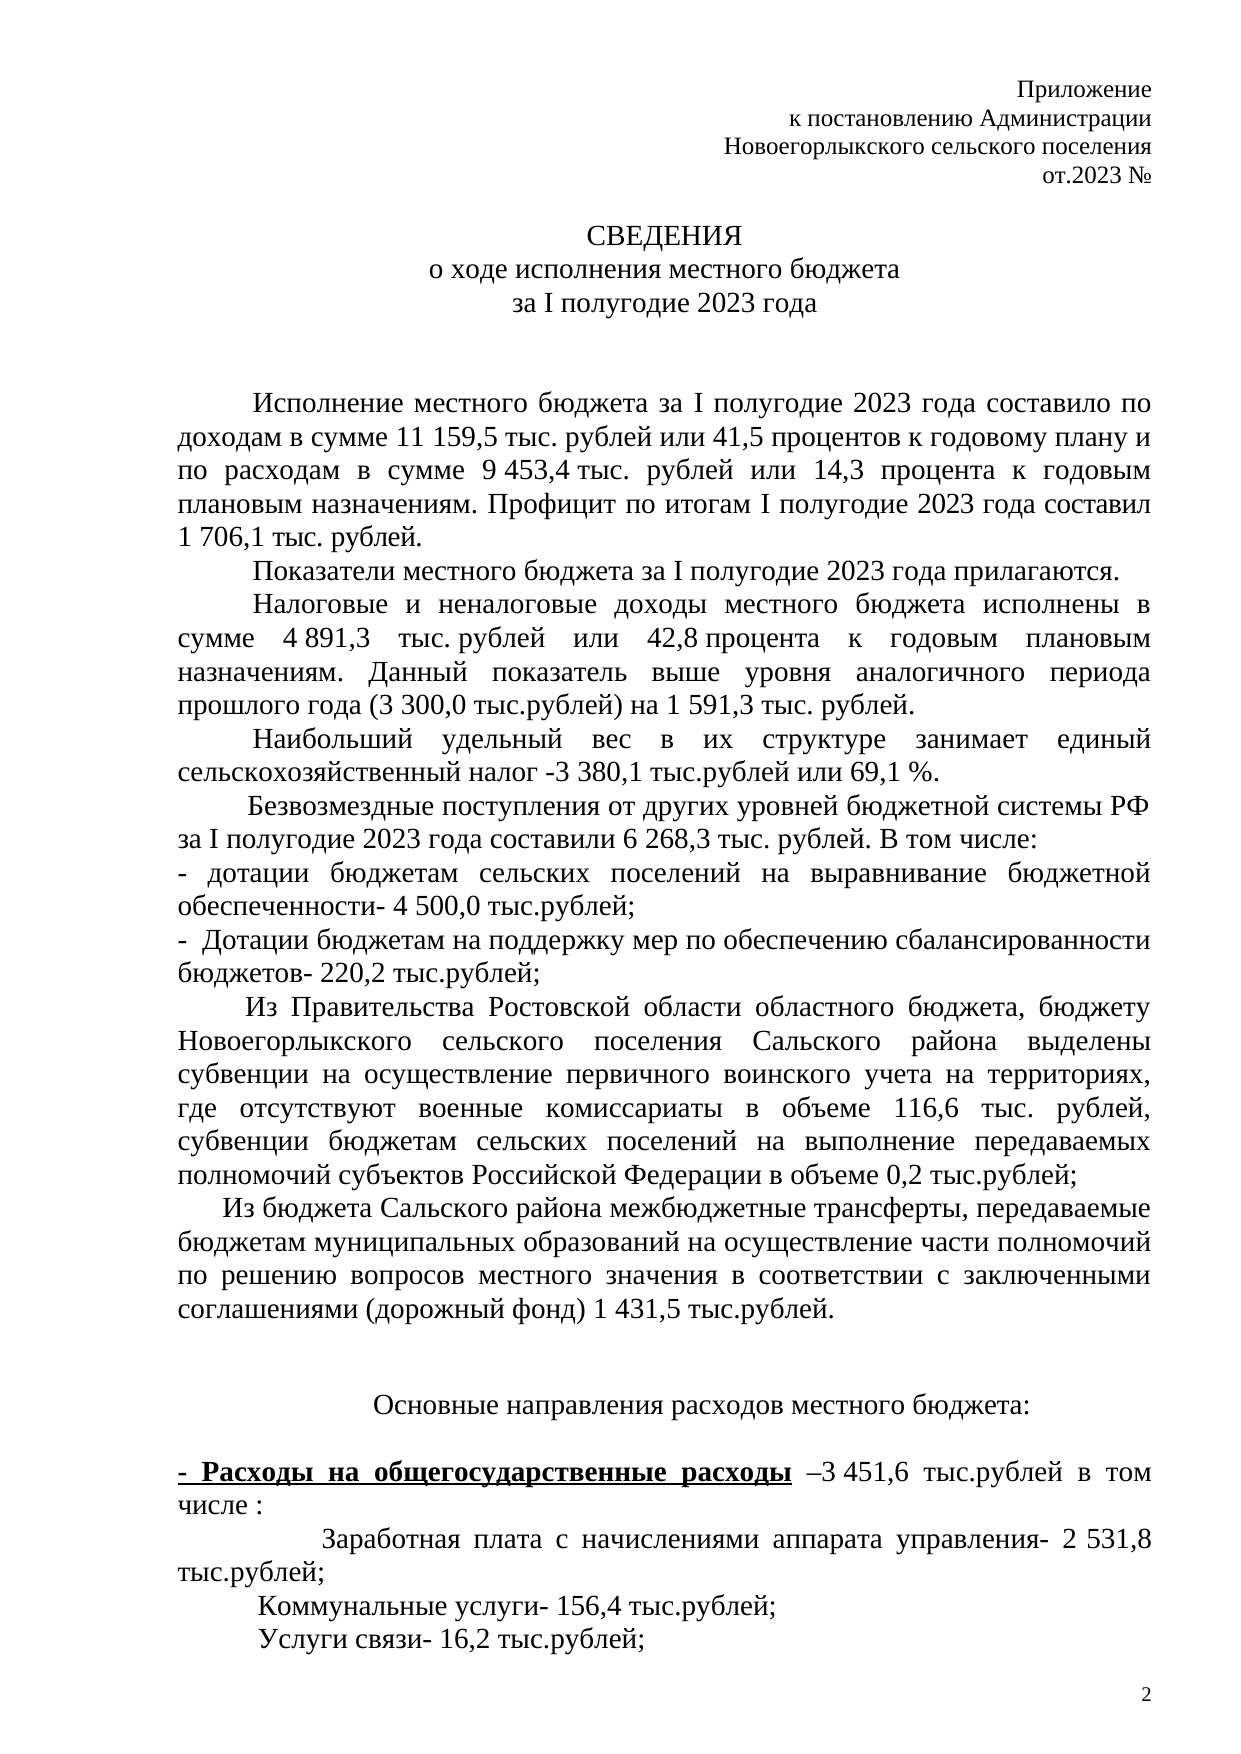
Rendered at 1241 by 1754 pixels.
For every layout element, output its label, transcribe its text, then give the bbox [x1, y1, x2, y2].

text Налоговые и неналоговые доходы местного бюджета исполнены в сумме 4 891,3 тыс. рублей или 42,8 процента к годовым плановым назначениям. Данный показатель выше уровня аналогичного периода прошлого года (3 300,0 тыс.рублей) на 1 591,3 тыс. рублей. [177, 587, 1152, 721]
text - Расходы на общегосударственные расходы –3 451,6 тыс.рублей в том числе : [177, 1454, 1152, 1521]
text от.2023 № [177, 160, 1152, 189]
text Наибольший удельный вес в их структуре занимает единый сельскохозяйственный налог -3 380,1 тыс.рублей или 69,1 %. [177, 721, 1152, 788]
subtitle Приложение [827, 74, 1152, 103]
text - Дотации бюджетам на поддержку мер по обеспечению сбалансированности бюджетов- 220,2 тыс.рублей; [177, 922, 1152, 989]
text Заработная плата с начислениями аппарата управления- 2 531,8 тыс.рублей; [177, 1521, 1152, 1588]
text Безвозмездные поступления от других уровней бюджетной системы РФ за I полугодие 2023 года составили 6 268,3 тыс. рублей. В том числе: [177, 788, 1152, 855]
subtitle о ходе исполнения местного бюджета [177, 251, 1152, 285]
text Из бюджета Сальского района межбюджетные трансферты, передаваемые бюджетам муниципальных образований на осуществление части полномочий по решению вопросов местного значения в соответствии с заключенными соглашениями (дорожный фонд) 1 431,5 тыс.рублей. [177, 1190, 1152, 1324]
subtitle за I полугодие 2023 года [177, 285, 1152, 318]
text Показатели местного бюджета за I полугодие 2023 года прилагаются. [177, 553, 1152, 587]
text - дотации бюджетам сельских поселений на выравнивание бюджетной обеспеченности- 4 500,0 тыс.рублей; [177, 855, 1152, 922]
text Из Правительства Ростовской области областного бюджета, бюджету Новоегорлыкского сельского поселения Сальского района выделены субвенции на осуществление первичного воинского учета на территориях, где отсутствуют военные комиссариаты в объеме 116,6 тыс. рублей, субвенции бюджетам сельских поселений на выполнение передаваемых полномочий субъектов Российской Федерации в объеме 0,2 тыс.рублей; [177, 989, 1152, 1190]
subtitle СВЕДЕНИЯ [177, 218, 1152, 251]
text Коммунальные услуги- 156,4 тыс.рублей; [177, 1588, 1152, 1622]
text Исполнение местного бюджета за I полугодие 2023 года составило по доходам в сумме 11 159,5 тыс. рублей или 41,5 процентов к годовому плану и по расходам в сумме 9 453,4 тыс. рублей или 14,3 процента к годовым плановым назначениям. Профицит по итогам I полугодие 2023 года составил 1 706,1 тыс. рублей. [177, 385, 1152, 553]
text Услуги связи- 16,2 тыс.рублей; [177, 1622, 1152, 1655]
text Новоегорлыкского сельского поселения [177, 131, 1152, 160]
text к постановлению Администрации [177, 103, 1152, 131]
text Основные направления расходов местного бюджета: [177, 1387, 1152, 1420]
